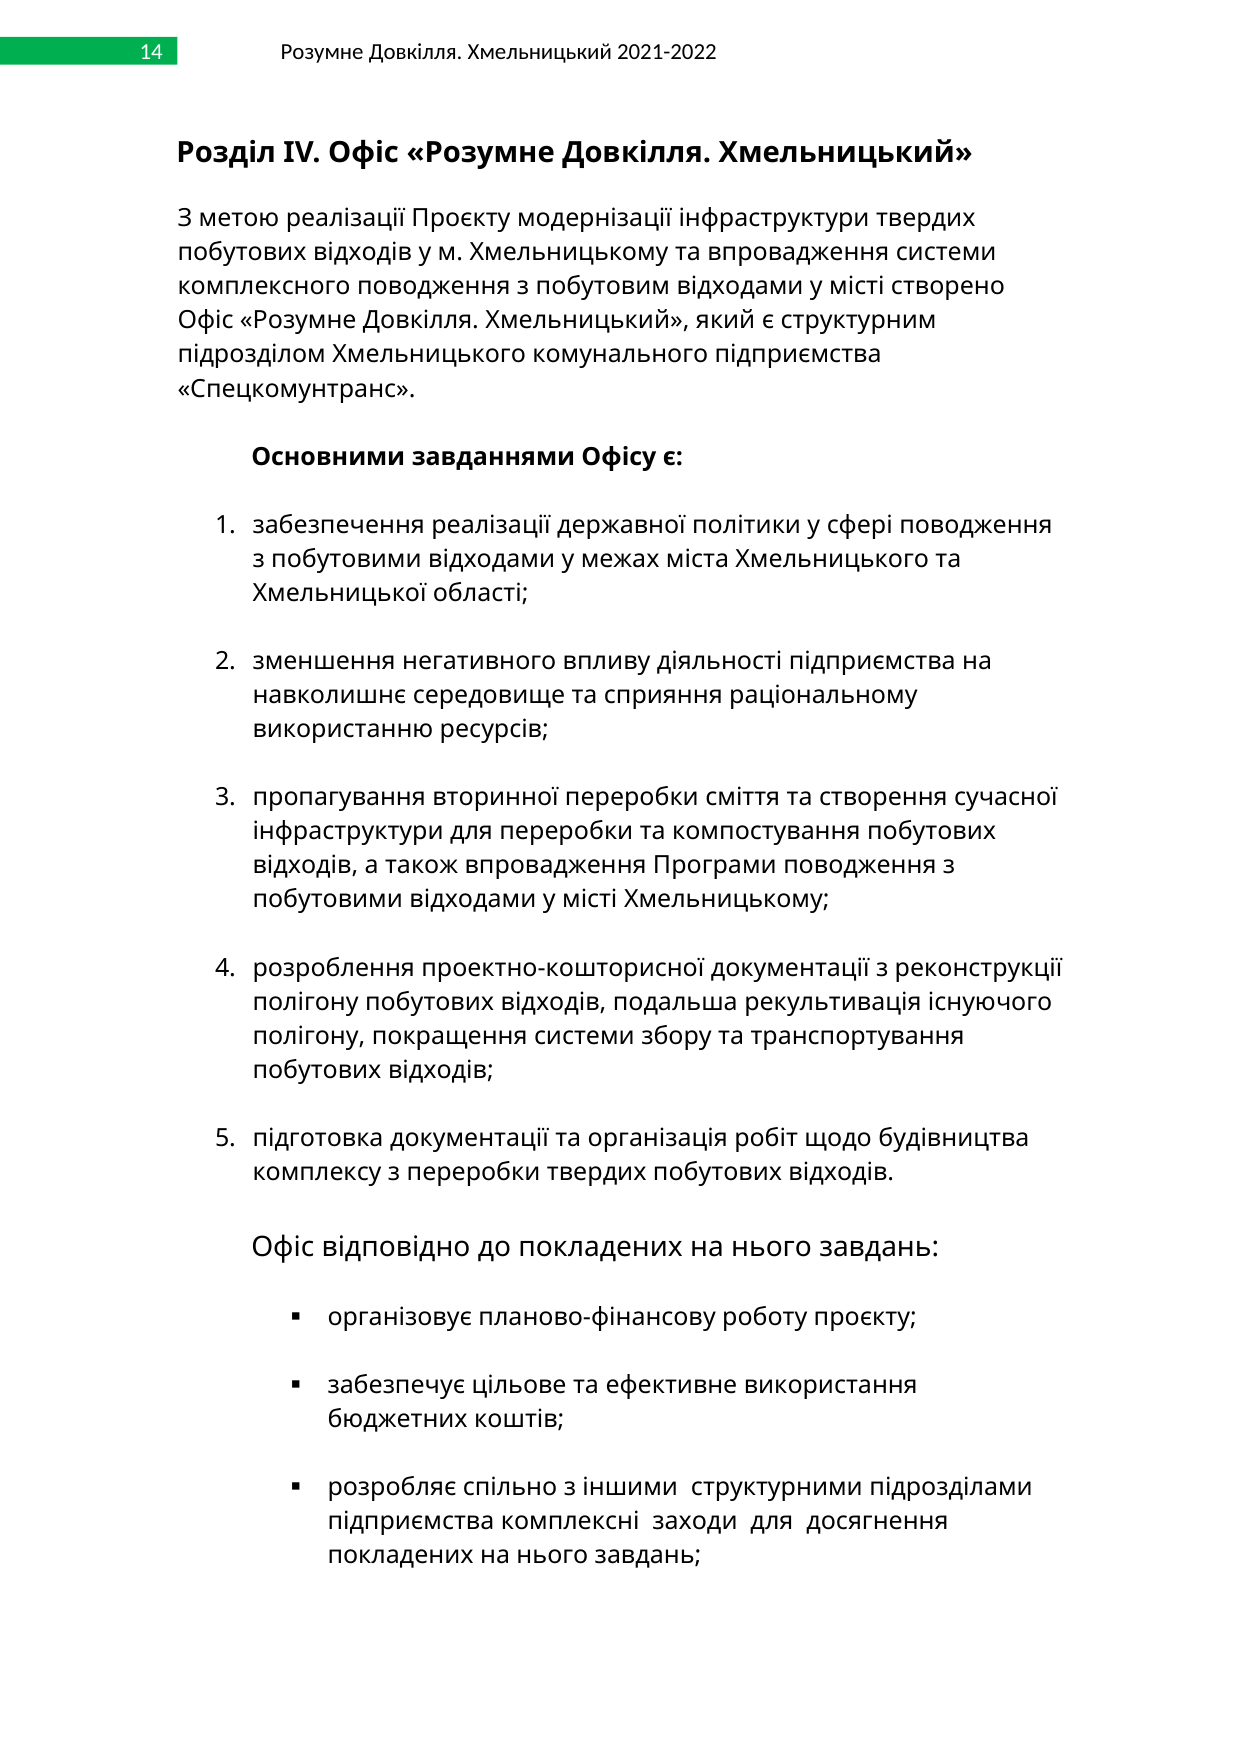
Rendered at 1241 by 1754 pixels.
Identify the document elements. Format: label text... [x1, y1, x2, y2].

list зменшення негативного впливу діяльності підприємства на навколишнє середовище та сприяння раціональному використанню ресурсів; [215, 643, 1063, 745]
list організовує планово-фінансову роботу проєкту; [290, 1298, 1063, 1332]
list підготовка документації та організація робіт щодо будівництва комплексу з переробки твердих побутових відходів. [215, 1119, 1063, 1188]
list розробляє спільно з іншими структурними підрозділами підприємства комплексні заходи для досягнення покладених на нього завдань; [290, 1469, 1063, 1571]
list забезпечення реалізації державної політики у сфері поводження з побутовими відходами у межах міста Хмельницького та Хмельницької області; [215, 506, 1063, 609]
text З метою реалізації Проєкту модернізації інфраструктури твердих побутових відходів у м. Хмельницькому та впровадження системи комплексного поводження з побутовим відходами у місті створено Офіс «Розумне Довкілля. Хмельницький», який є структурним підрозділом Хмельницького комунального підприємства «Спецкомунтранс». [177, 200, 1063, 404]
subtitle Розділ IV. Офіс «Розумне Довкілля. Хмельницький» [176, 131, 1063, 171]
list пропагування вторинної переробки сміття та створення сучасної інфраструктури для переробки та компостування побутових відходів, а також впровадження Програми поводження з побутовими відходами у місті Хмельницькому; [215, 779, 1063, 915]
list розроблення проектно-кошторисної документації з реконструкції полігону побутових відходів, подальша рекультивація існуючого полігону, покращення системи збору та транспортування побутових відходів; [215, 949, 1063, 1086]
text Офіс відповідно до покладених на нього завдань: [177, 1226, 1063, 1264]
text Основними завданнями Офісу є: [177, 438, 1063, 472]
list забезпечує цільове та ефективне використання бюджетних коштів; [290, 1367, 1063, 1435]
